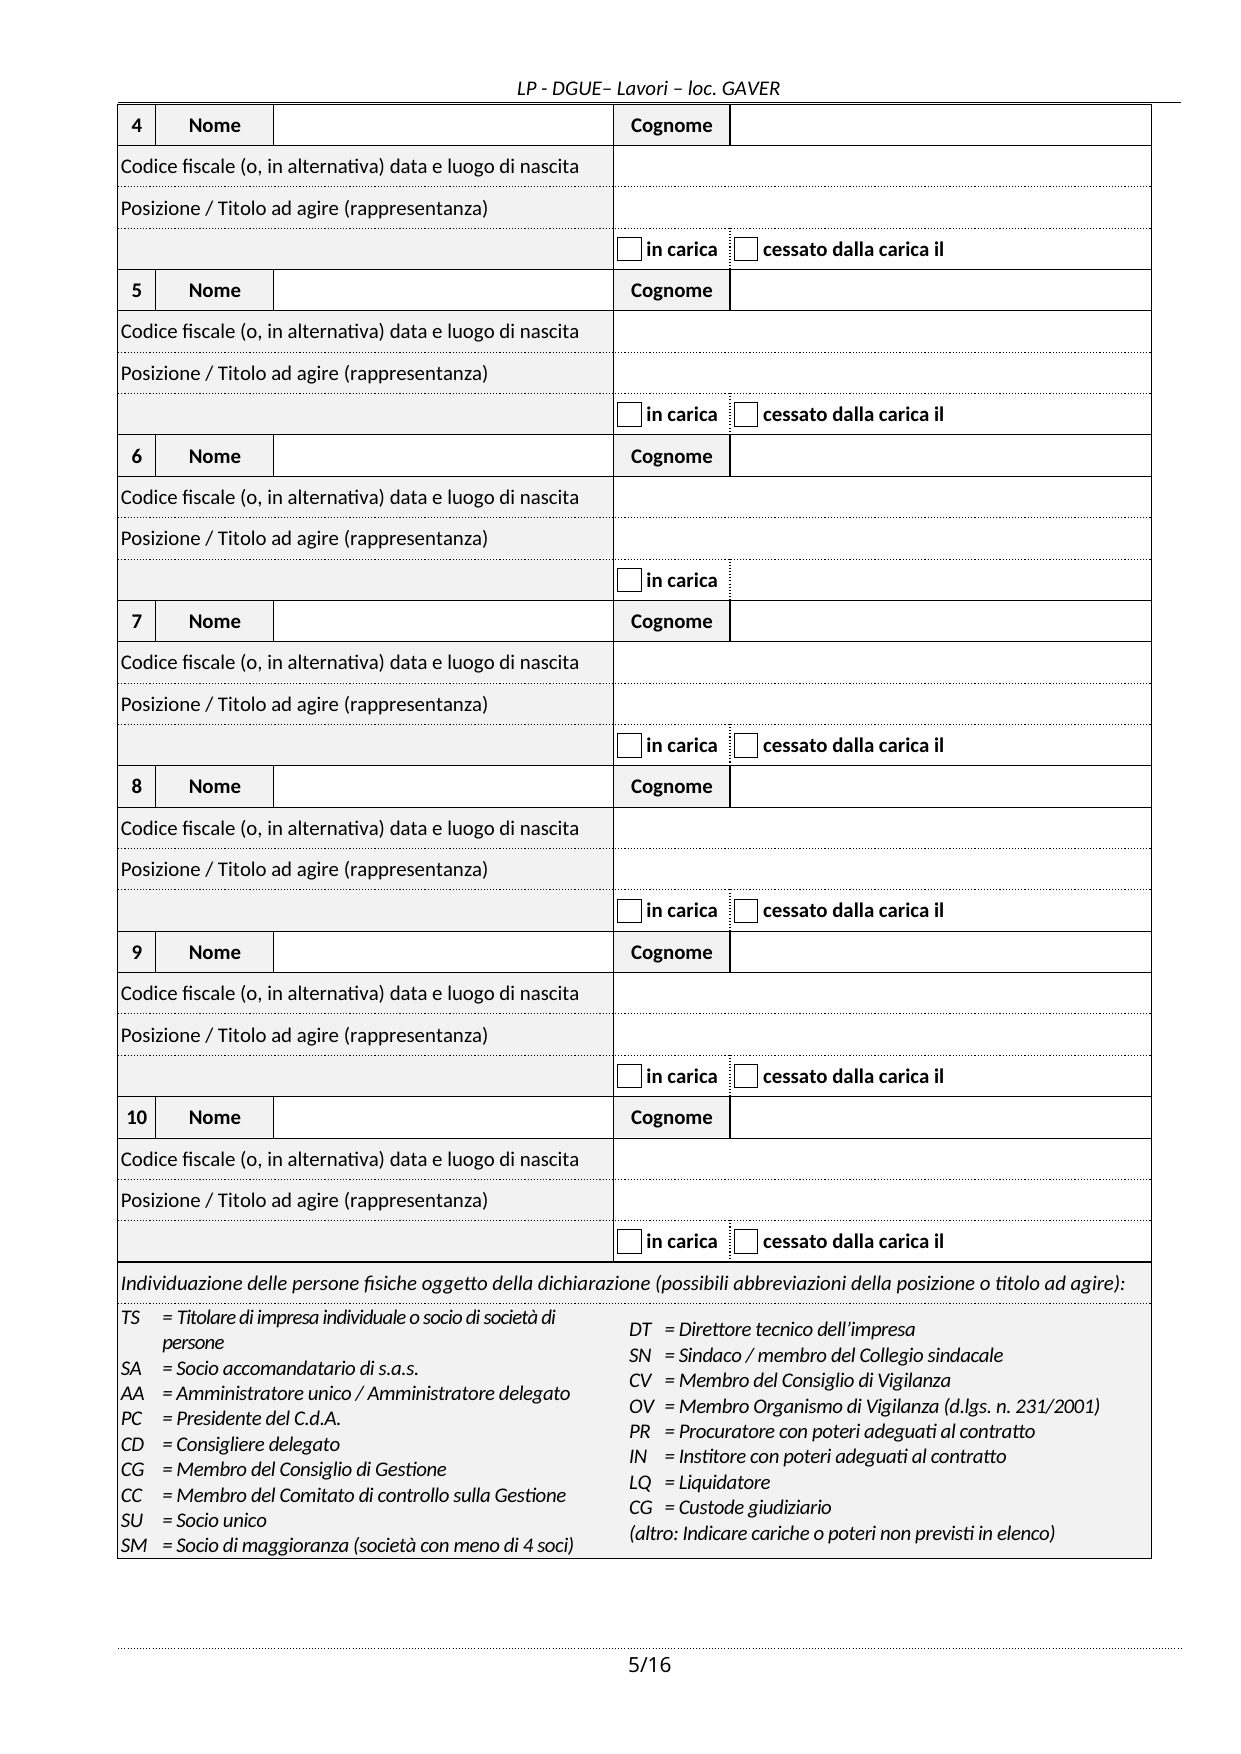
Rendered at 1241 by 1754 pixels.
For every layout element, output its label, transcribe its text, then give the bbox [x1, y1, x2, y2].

table_cell Cognome [614, 270, 729, 310]
table_cell Codice fiscale (o, in alternativa) data e luogo di nascita [118, 1139, 613, 1179]
table_cell in carica [614, 559, 730, 600]
table_cell Individuazione delle persone fisiche oggetto della dichiarazione (possibili abbreviazioni della posizione o titolo ad agire): [118, 1263, 1151, 1303]
table_cell [118, 1055, 613, 1096]
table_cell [118, 186, 613, 228]
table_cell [118, 146, 613, 186]
table_cell Cognome [614, 766, 729, 807]
table_header 4 [118, 105, 155, 145]
table_cell in carica [614, 228, 730, 269]
table_cell [1034, 1055, 1151, 1096]
table_cell Cognome [614, 932, 729, 972]
table_cell cessato dalla carica il [730, 724, 1033, 765]
table_cell [614, 146, 1151, 186]
table_cell cessato dalla carica il [730, 393, 1033, 434]
table_cell 8 [118, 766, 155, 807]
table_cell [118, 393, 613, 434]
table_cell [614, 683, 1151, 724]
table_cell cessato dalla carica il [730, 889, 1033, 931]
table_cell Posizione / Titolo ad agire (rappresentanza) [118, 517, 613, 558]
table_cell [274, 601, 613, 641]
table_cell 10 [118, 1097, 155, 1137]
table_cell [1034, 1220, 1151, 1261]
table_cell [614, 352, 1151, 393]
table_cell Nome [156, 435, 273, 476]
table_cell DT = Direttore tecnico dell’impresa SN = Sindaco / membro del Collegio sindacale CV = Membro del Consiglio di Vigilanza OV = Membro Organismo di Vigilanza (d.lgs. n. 231/2001) PR = Procuratore con poteri adeguati al contratto IN = Institore con poteri adeguati al contratto LQ = Liquidatore CG = Custode giudiziario (altro: Indicare cariche o poteri non previsti in elenco) [626, 1303, 1151, 1558]
table_cell Posizione / Titolo ad agire (rappresentanza) [118, 683, 613, 724]
table_cell 5 [118, 270, 155, 310]
table_header [274, 105, 613, 145]
table_cell Cognome [614, 601, 729, 641]
table_cell [731, 932, 1151, 972]
table_cell [614, 1179, 1151, 1220]
table_cell Codice fiscale (o, in alternativa) data e luogo di nascita [118, 973, 613, 1013]
table_cell Posizione / Titolo ad agire (rappresentanza) [118, 848, 613, 889]
table_cell Codice fiscale (o, in alternativa) data e luogo di nascita [118, 642, 613, 682]
table_cell in carica [614, 393, 730, 434]
table_cell [614, 973, 1151, 1013]
table_cell [118, 1220, 613, 1261]
table_cell Cognome [614, 435, 729, 476]
table_cell [614, 477, 1151, 517]
table_cell [731, 766, 1151, 807]
table_cell [614, 808, 1151, 848]
table_cell TS = Titolare di impresa individuale o socio di società di persone SA = Socio accomandatario di s.a.s. AA = Amministratore unico / Amministratore delegato PC = Presidente del C.d.A. CD = Consigliere delegato CG = Membro del Consiglio di Gestione CC = Membro del Comitato di controllo sulla Gestione SU = Socio unico SM = Socio di maggioranza (società con meno di 4 soci) [118, 1303, 626, 1558]
table_cell [1034, 889, 1151, 931]
table_cell cessato dalla carica il [730, 228, 1033, 269]
table_cell [730, 559, 1033, 600]
table_cell 9 [118, 932, 155, 972]
table_cell [731, 270, 1151, 310]
table_cell [118, 724, 613, 765]
table_cell Nome [156, 932, 273, 972]
table_cell [614, 517, 1151, 558]
table_cell Posizione / Titolo ad agire (rappresentanza) [118, 1179, 613, 1220]
table_cell [274, 932, 613, 972]
table_cell [274, 766, 613, 807]
table_cell [118, 889, 613, 931]
table_cell [614, 1139, 1151, 1179]
table_cell Posizione / Titolo ad agire (rappresentanza) [118, 352, 613, 393]
table_cell Nome [156, 270, 273, 310]
table_cell Codice fiscale (o, in alternativa) data e luogo di nascita [118, 311, 613, 352]
table_cell in carica [614, 889, 730, 931]
table_cell [614, 848, 1151, 889]
table_cell cessato dalla carica il [730, 1055, 1033, 1096]
table_cell [1034, 724, 1151, 765]
table_cell cessato dalla carica il [730, 1220, 1033, 1261]
table_header Cognome [614, 105, 729, 145]
table_cell Codice fiscale (o, in alternativa) data e luogo di nascita [118, 808, 613, 848]
table_cell 7 [118, 601, 155, 641]
table_cell [274, 270, 613, 310]
table_cell [731, 601, 1151, 641]
table_cell in carica [614, 724, 730, 765]
table_cell [731, 435, 1151, 476]
table_cell Posizione / Titolo ad agire (rappresentanza) [118, 1013, 613, 1055]
table_cell in carica [614, 1220, 730, 1261]
table_cell [1034, 559, 1151, 600]
table_cell [1034, 228, 1151, 269]
table_header [731, 105, 1151, 145]
table_cell [274, 1097, 613, 1137]
table_cell Codice fiscale (o, in alternativa) data e luogo di nascita [118, 477, 613, 517]
table_cell Nome [156, 1097, 273, 1137]
table_cell Nome [156, 601, 273, 641]
table_cell 6 [118, 435, 155, 476]
table_cell [614, 186, 1151, 228]
table_cell [118, 559, 613, 600]
table_cell [731, 1097, 1151, 1137]
table_cell [614, 642, 1151, 682]
table_cell [614, 311, 1151, 352]
table_cell [614, 1013, 1151, 1055]
table_cell [274, 435, 613, 476]
table_cell Cognome [614, 1097, 729, 1137]
table_cell Nome [156, 766, 273, 807]
table_header Nome [156, 105, 273, 145]
table_cell [118, 228, 613, 269]
table_cell in carica [614, 1055, 730, 1096]
table_cell [1034, 393, 1151, 434]
